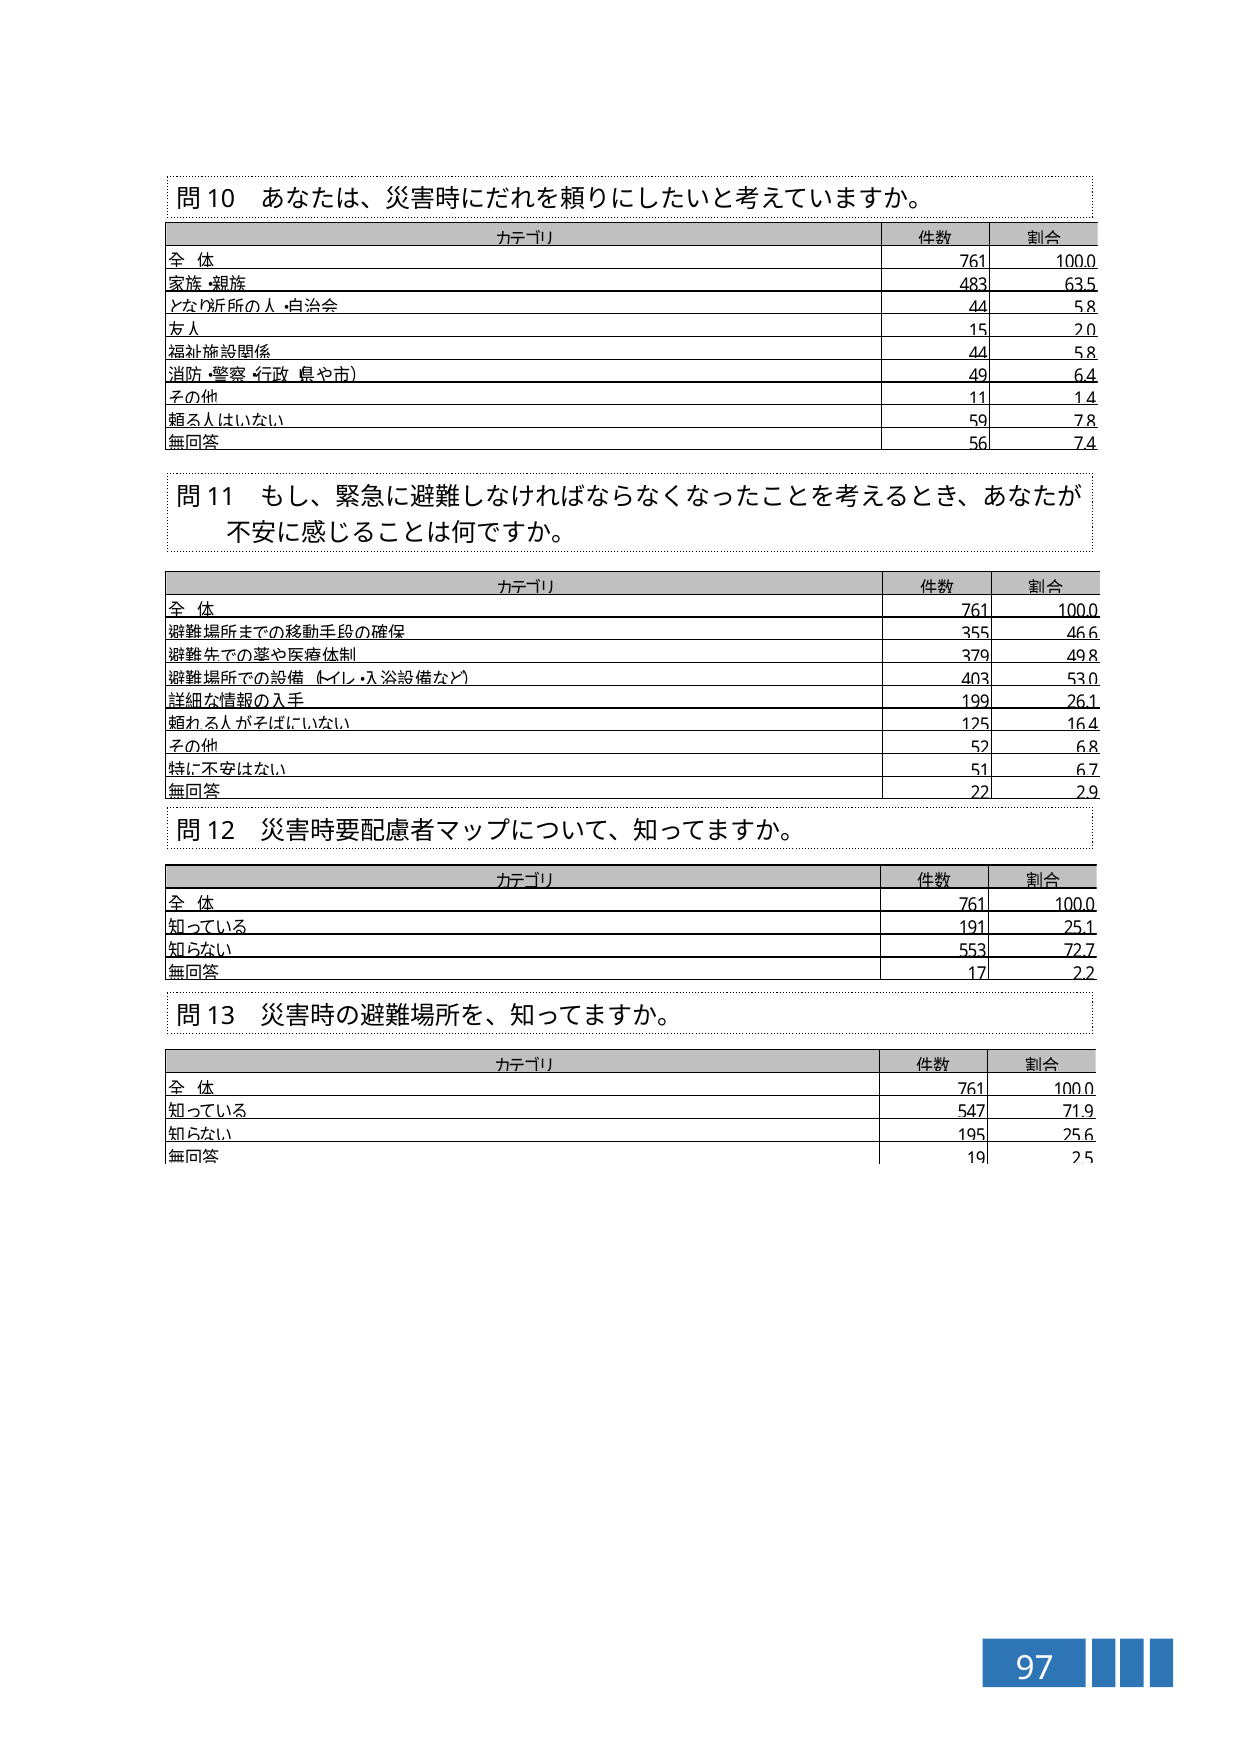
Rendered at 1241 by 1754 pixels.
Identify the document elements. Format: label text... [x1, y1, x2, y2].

text 問12 災害時要配慮者マップについて、知ってますか。 [167, 807, 1093, 849]
text 問11 もし、緊急に避難しなければならなくなったことを考えるとき、あなたが不安に感じることは何ですか。 [167, 473, 1093, 552]
text 問10 あなたは、災害時にだれを頼りにしたいと考えていますか。 [167, 176, 1093, 218]
text 問13 災害時の避難場所を、知ってますか。 [167, 992, 1093, 1034]
